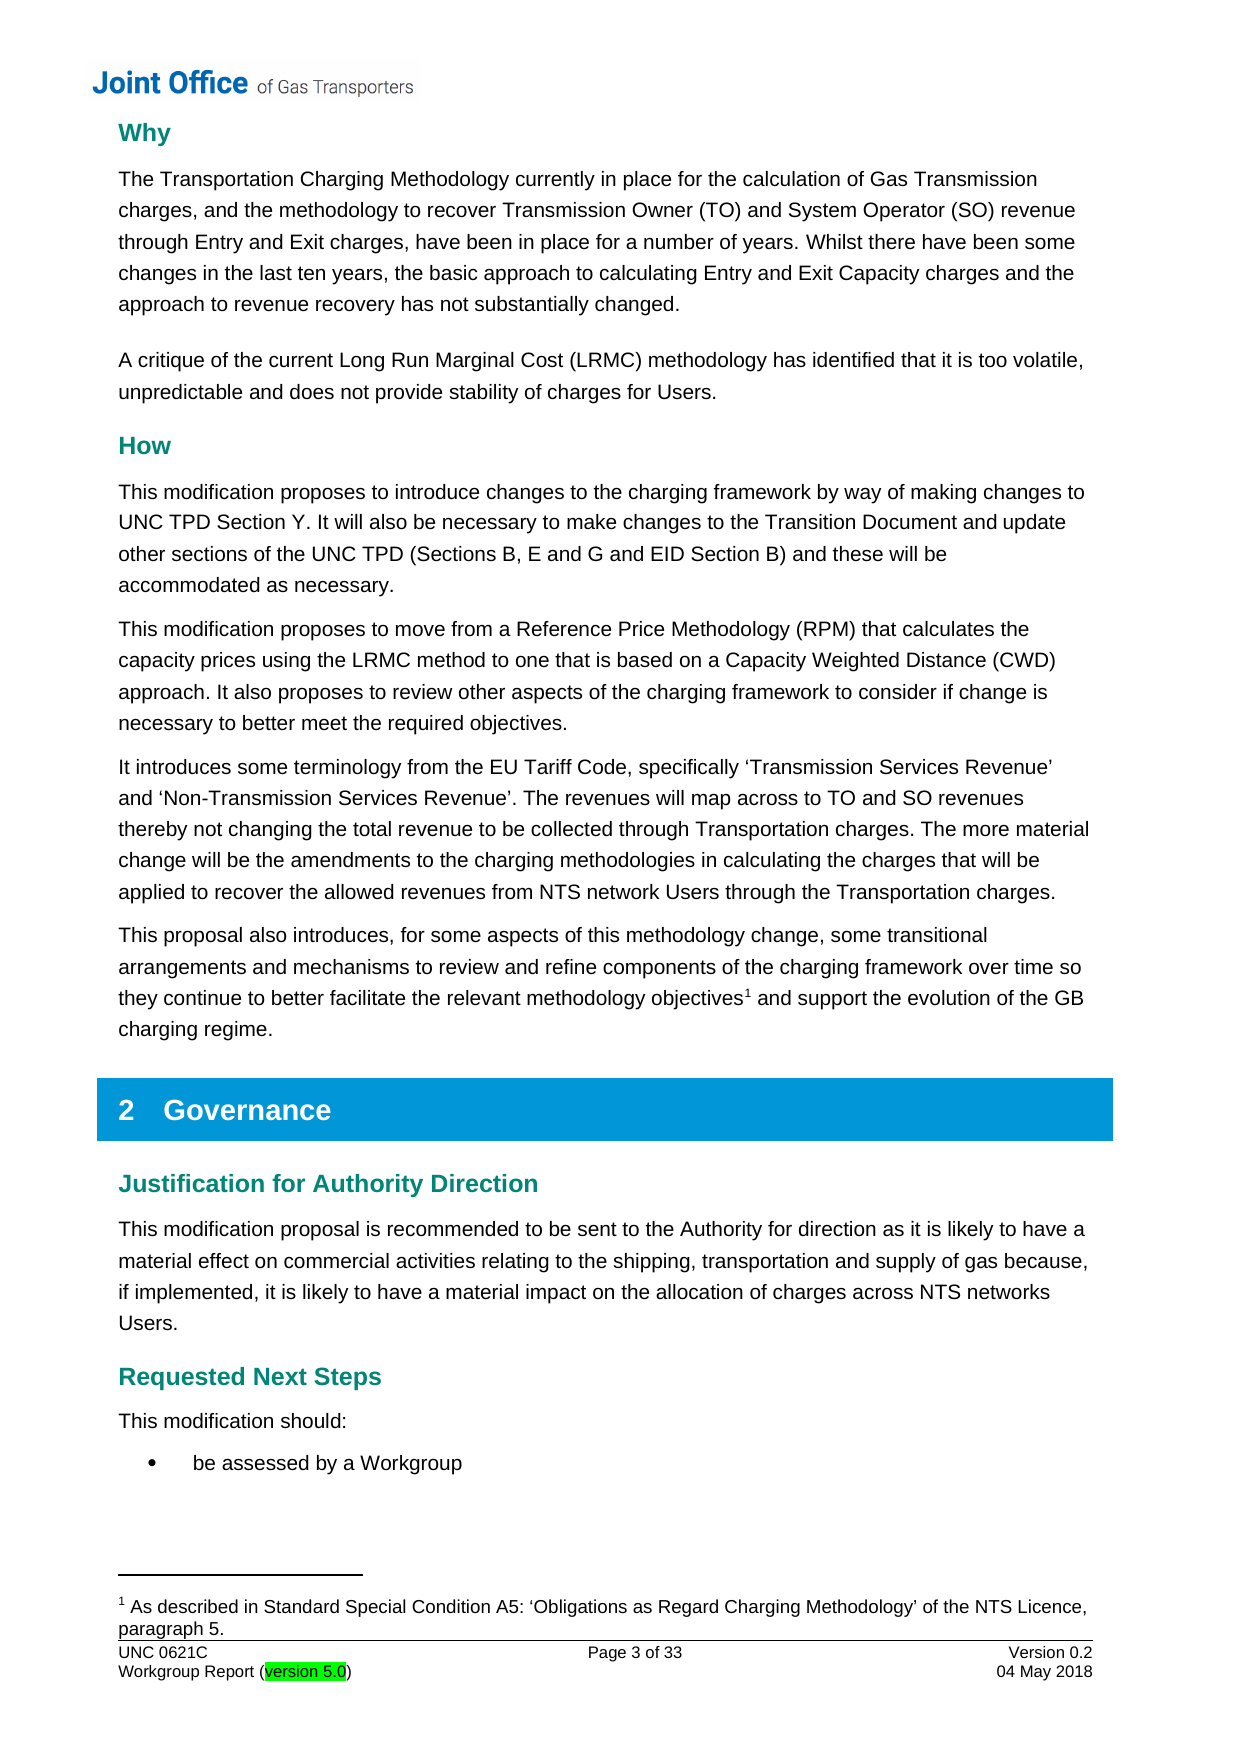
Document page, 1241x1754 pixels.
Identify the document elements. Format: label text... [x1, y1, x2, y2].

text This modification proposal is recommended to be sent to the Authority for direction as it is likely to have a material effect on commercial activities relating to the shipping, transportation and supply of gas because, if implemented, it is likely to have a material impact on the allocation of charges across NTS networks Users. [118, 1210, 1093, 1335]
subtitle Why [118, 116, 1093, 147]
text This modification should: [118, 1404, 1081, 1433]
subtitle A critique of the current Long Run Marginal Cost (LRMC) methodology has identified that it is too volatile, unpredictable and does not provide stability of charges for Users. [118, 341, 1093, 403]
text This proposal also introduces, for some aspects of this methodology change, some transitional arrangements and mechanisms to review and refine components of the charging framework over time so they continue to better facilitate the relevant methodology objectives and support the evolution of the GB charging regime. [118, 916, 1093, 1041]
text This modification proposes to introduce changes to the charging framework by way of making changes to UNC TPD Section Y. It will also be necessary to make changes to the Transition Document and update other sections of the UNC TPD (Sections B, E and G and EID Section B) and these will be accommodated as necessary. [118, 472, 1093, 597]
text The Transportation Charging Methodology currently in place for the calculation of Gas Transmission charges, and the methodology to recover Transmission Owner (TO) and System Operator (SO) revenue through Entry and Exit charges, have been in place for a number of years. Whilst there have been some changes in the last ten years, the basic approach to calculating Entry and Exit Capacity charges and the approach to revenue recovery has not substantially changed. [118, 160, 1093, 316]
subtitle Justification for Authority Direction [118, 1166, 1093, 1197]
picture [86, 59, 420, 101]
subtitle Requested Next Steps [118, 1360, 1093, 1391]
list be assessed by a Workgroup [148, 1445, 1081, 1474]
text It introduces some terminology from the EU Tariff Code, specifically ‘Transmission Services Revenue’ and ‘Non-Transmission Services Revenue’. The revenues will map across to TO and SO revenues thereby not changing the total revenue to be collected through Transportation charges. The more material change will be the amendments to the charging methodologies in calculating the charges that will be applied to recover the allowed revenues from NTS network Users through the Transportation charges. [118, 747, 1093, 903]
subtitle How [118, 428, 1093, 460]
text This modification proposes to move from a Reference Price Methodology (RPM) that calculates the capacity prices using the LRMC method to one that is based on a Capacity Weighted Distance (CWD) approach. It also proposes to review other aspects of the charging framework to consider if change is necessary to better meet the required objectives. [118, 610, 1093, 735]
subtitle Governance [110, 1091, 1101, 1129]
